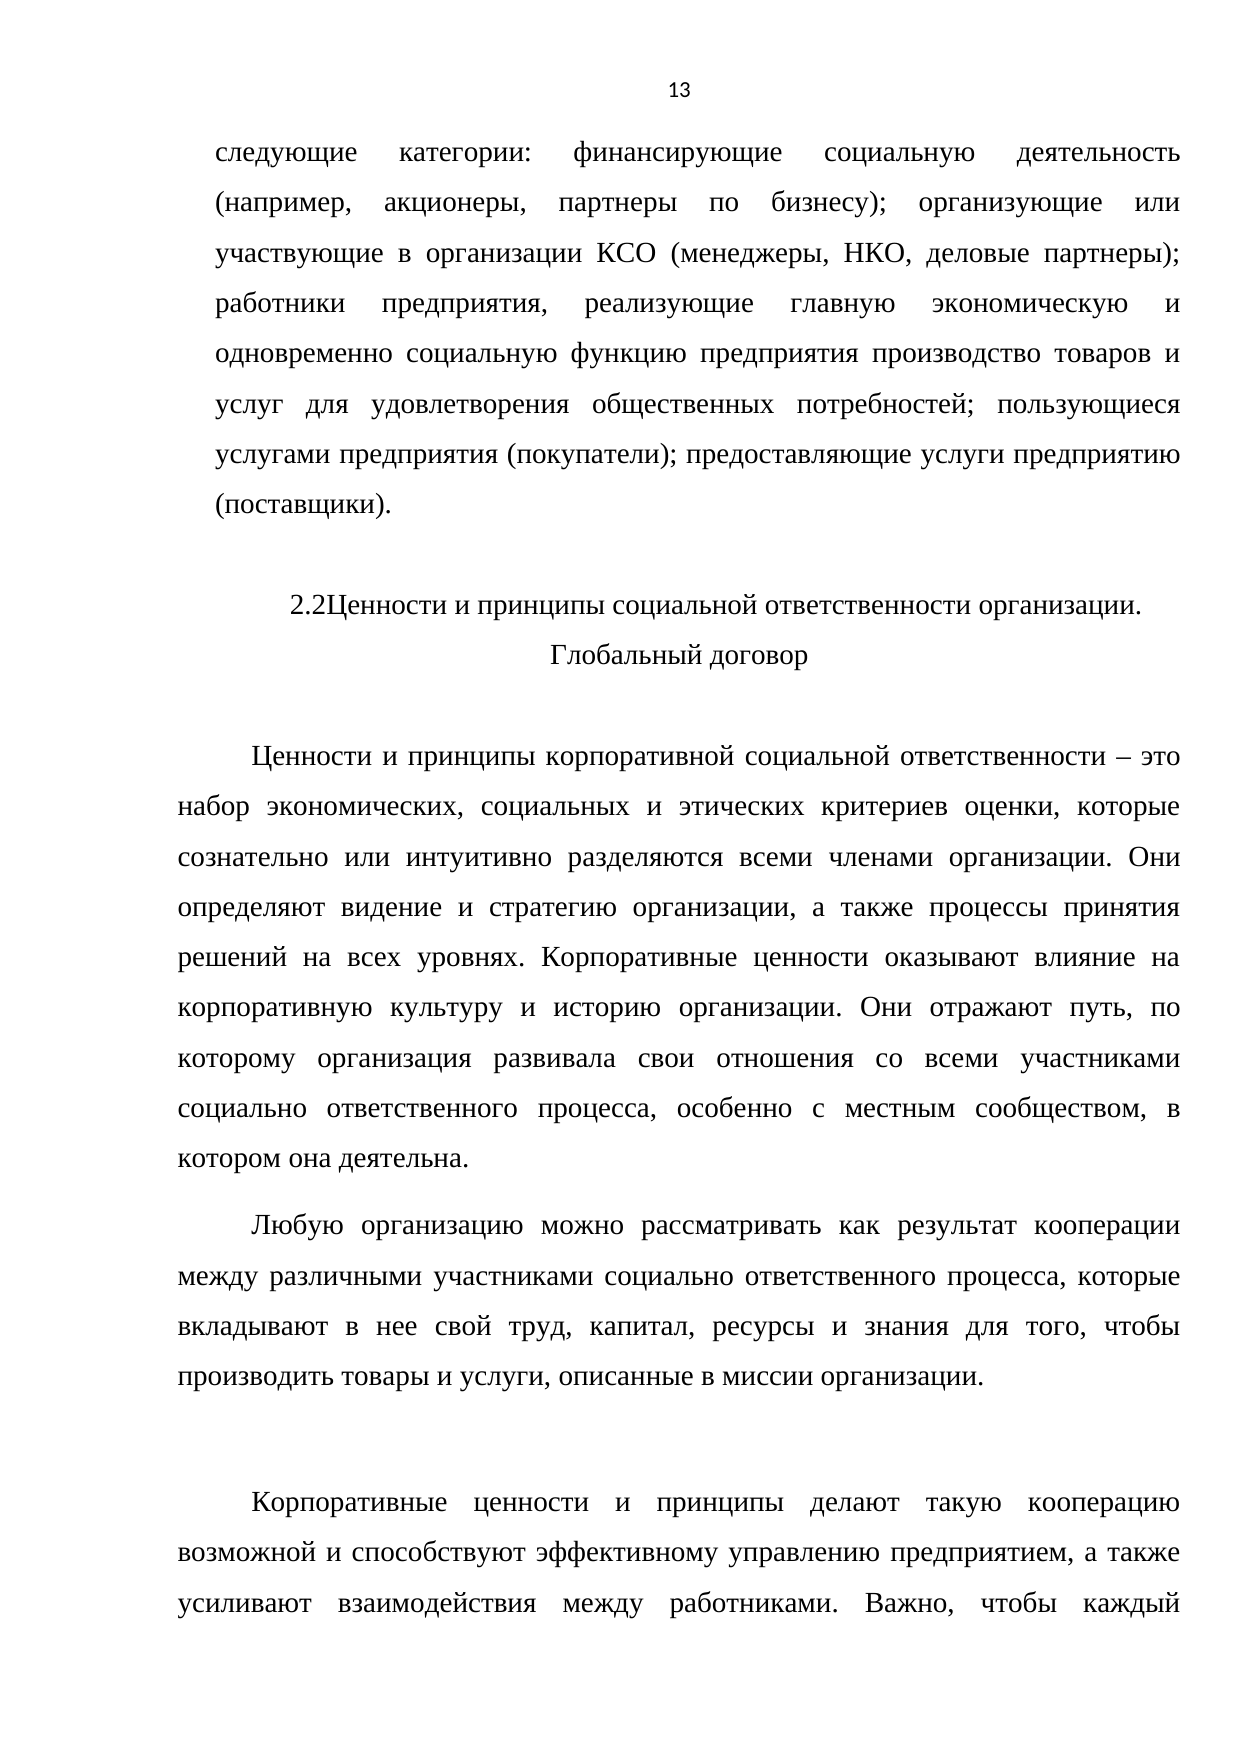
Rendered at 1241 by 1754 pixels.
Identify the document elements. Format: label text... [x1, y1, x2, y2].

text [177, 1484, 1181, 1618]
text Ценности и принципы корпоративной социальной ответственности – это набор экономических, социальных и этических критериев оценки, которые сознательно или интуитивно разделяются всеми членами организации. Они определяют видение и стратегию организации, а также процессы принятия решений на всех уровнях. Корпоративные ценности оказывают влияние на корпоративную культуру и историю организации. Они отражают путь, по которому организация развивала свои отношения со всеми участниками социально ответственного процесса, особенно с местным сообществом, в котором она деятельна. [177, 738, 1181, 1174]
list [215, 134, 1181, 520]
text Любую организацию можно рассматривать как результат кооперации между различными участниками социально ответственного процесса, которые вкладывают в нее свой труд, капитал, ресурсы и знания для того, чтобы производить товары и услуги, описанные в миссии организации. [177, 1207, 1181, 1392]
text 2.2Ценности и принципы социальной ответственности организации. Глобальный договор [177, 587, 1181, 671]
